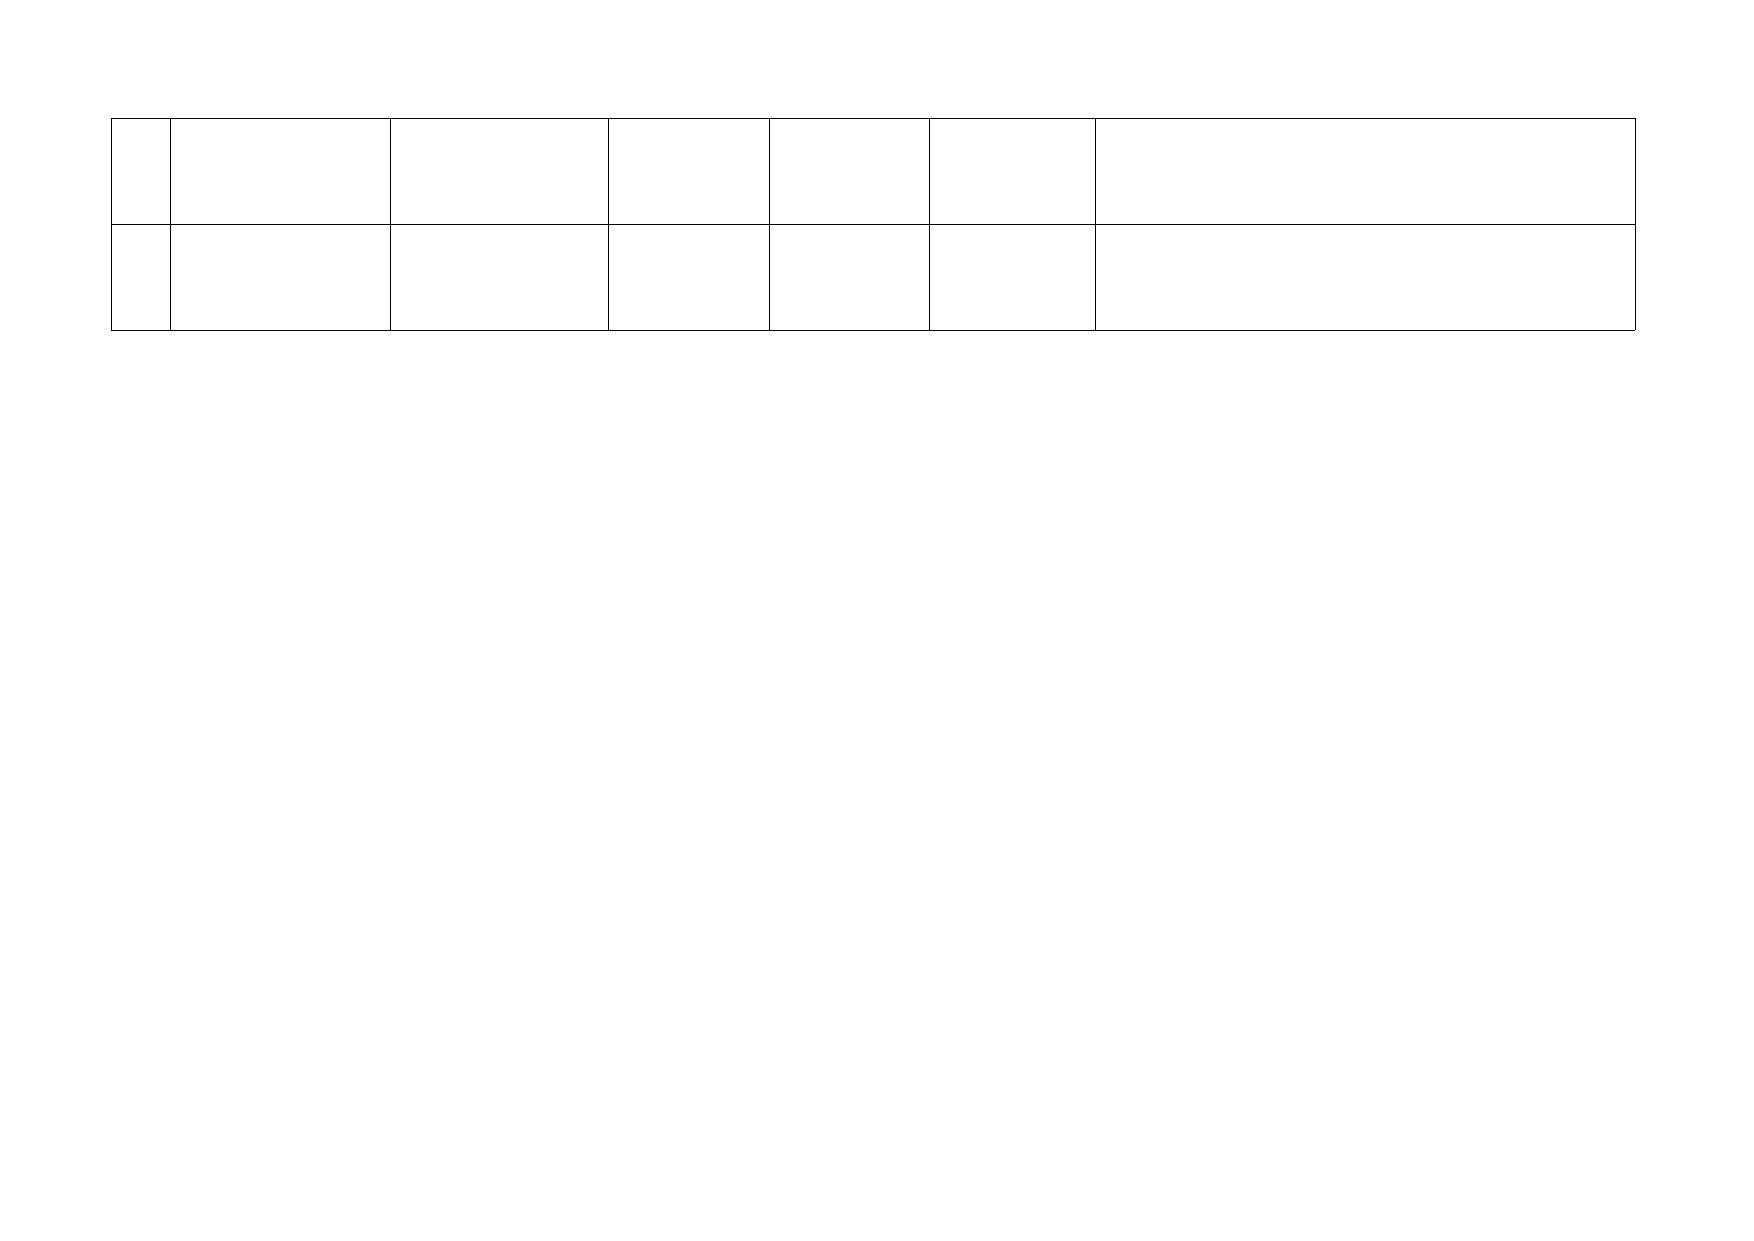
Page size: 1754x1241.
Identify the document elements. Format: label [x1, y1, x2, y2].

table_cell [930, 119, 1095, 224]
table_cell [112, 225, 170, 330]
table_cell [930, 225, 1095, 330]
table_cell [112, 119, 170, 224]
table_cell [391, 119, 608, 224]
table_cell [770, 225, 929, 330]
table_cell [609, 119, 769, 224]
table_cell [609, 225, 769, 330]
table_cell [171, 119, 390, 224]
table_cell [391, 225, 608, 330]
table_cell [770, 119, 929, 224]
table_cell [171, 225, 390, 330]
table_cell [1096, 119, 1635, 224]
table_cell [1096, 225, 1635, 330]
